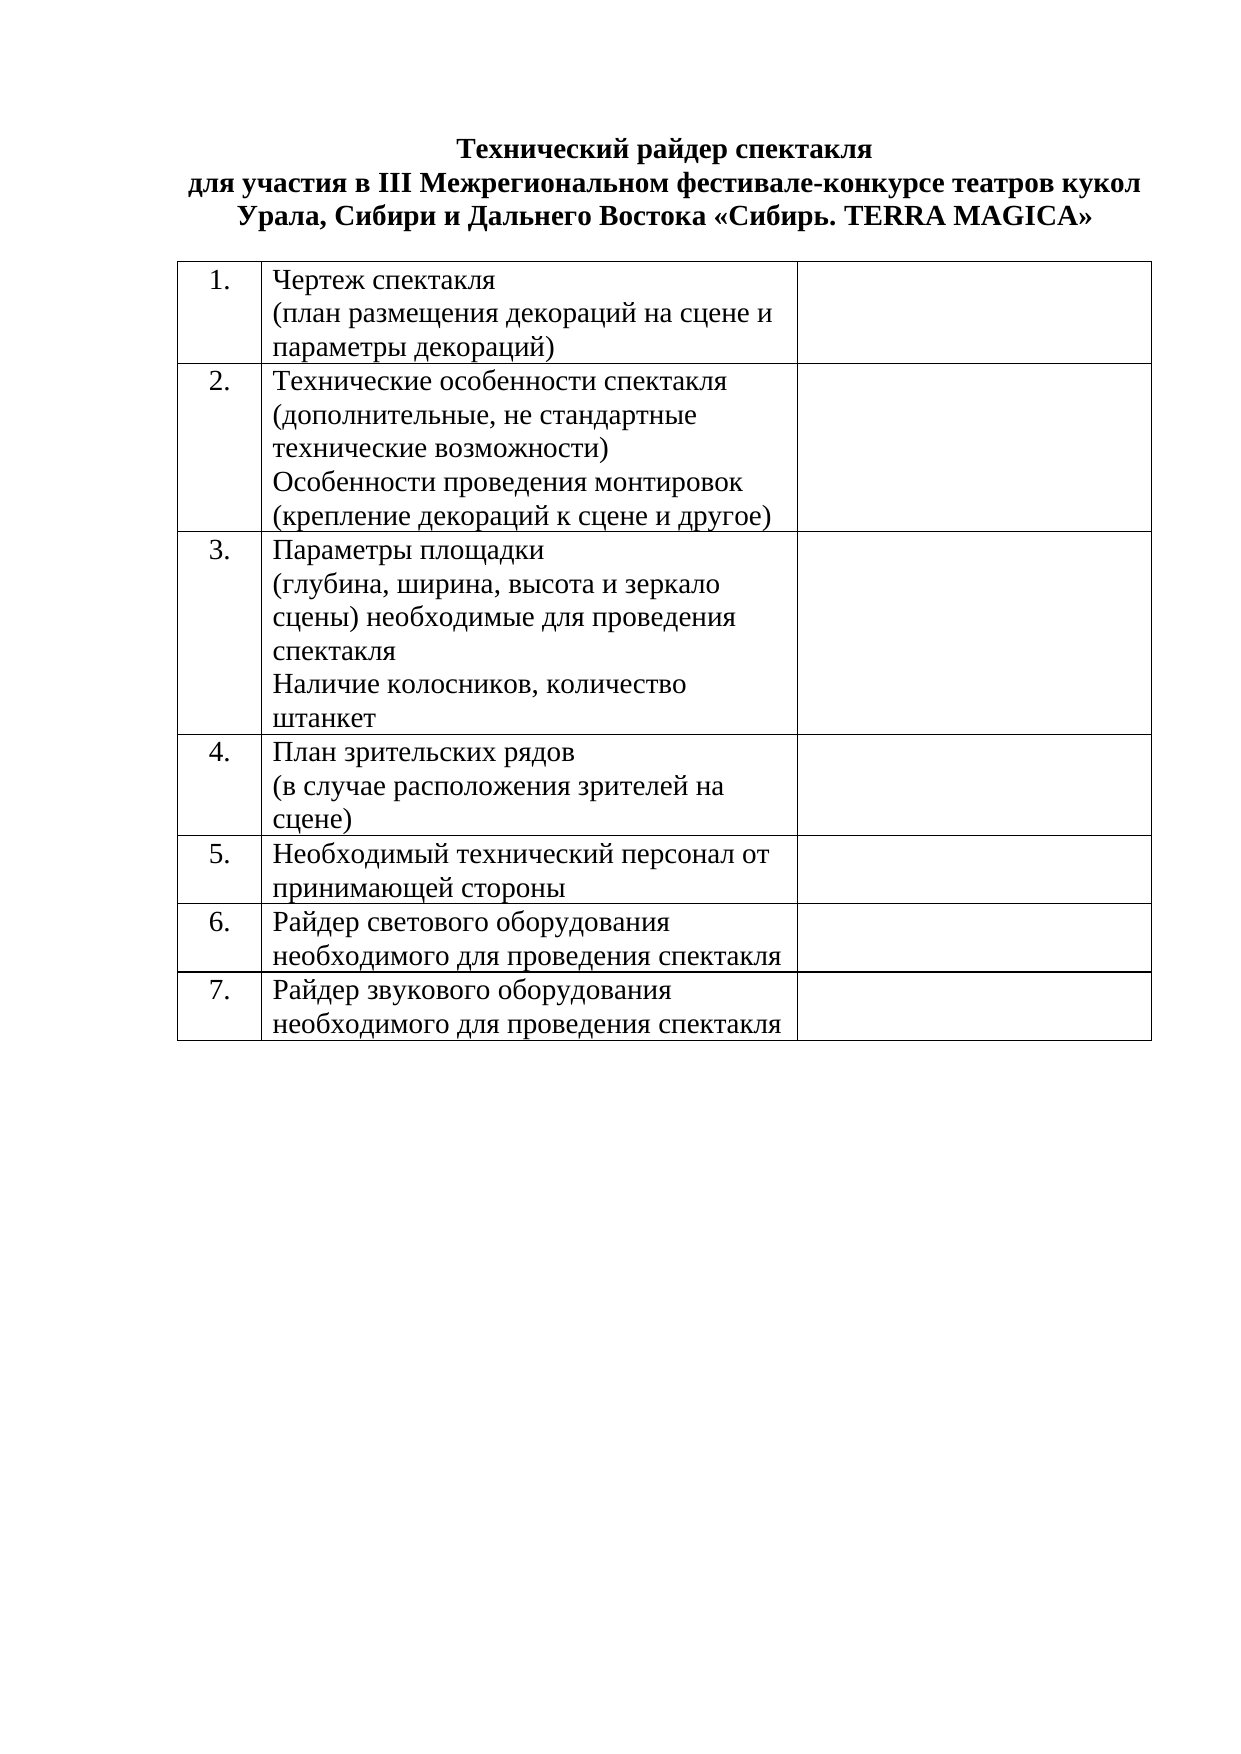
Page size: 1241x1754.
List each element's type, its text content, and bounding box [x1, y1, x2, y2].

table_header Чертеж спектакля (план размещения декораций на сцене и параметры декораций) [262, 262, 797, 362]
table_cell 6. [178, 904, 261, 971]
table_cell 7. [178, 973, 261, 1039]
table_cell Райдер звукового оборудования необходимого для проведения спектакля [262, 973, 797, 1039]
table_cell 2. [178, 364, 261, 531]
table_cell [798, 904, 1151, 971]
table_cell Райдер светового оборудования необходимого для проведения спектакля [262, 904, 797, 971]
table_cell Параметры площадки (глубина, ширина, высота и зеркало сцены) необходимые для проведения спектакля Наличие колосников, количество штанкет [262, 532, 797, 733]
table_cell [798, 836, 1151, 903]
table_cell Технические особенности спектакля (дополнительные, не стандартные технические возможности) Особенности проведения монтировок (крепление декораций к сцене и другое) [262, 364, 797, 531]
table_cell 5. [178, 836, 261, 903]
table_cell План зрительских рядов (в случае расположения зрителей на сцене) [262, 735, 797, 835]
table_header [798, 262, 1151, 362]
text для участия в III Межрегиональном фестивале-конкурсе театров кукол [177, 165, 1152, 198]
text Урала, Сибири и Дальнего Востока «Сибирь. TERRA MAGICA» [177, 198, 1152, 232]
table_cell 4. [178, 735, 261, 835]
table_cell 3. [178, 532, 261, 733]
table_header 1. [178, 262, 261, 362]
table_cell [798, 973, 1151, 1039]
table_cell [798, 364, 1151, 531]
table_cell [798, 532, 1151, 733]
table_cell Необходимый технический персонал от принимающей стороны [262, 836, 797, 903]
table_cell [798, 735, 1151, 835]
text Технический райдер спектакля [177, 131, 1152, 165]
